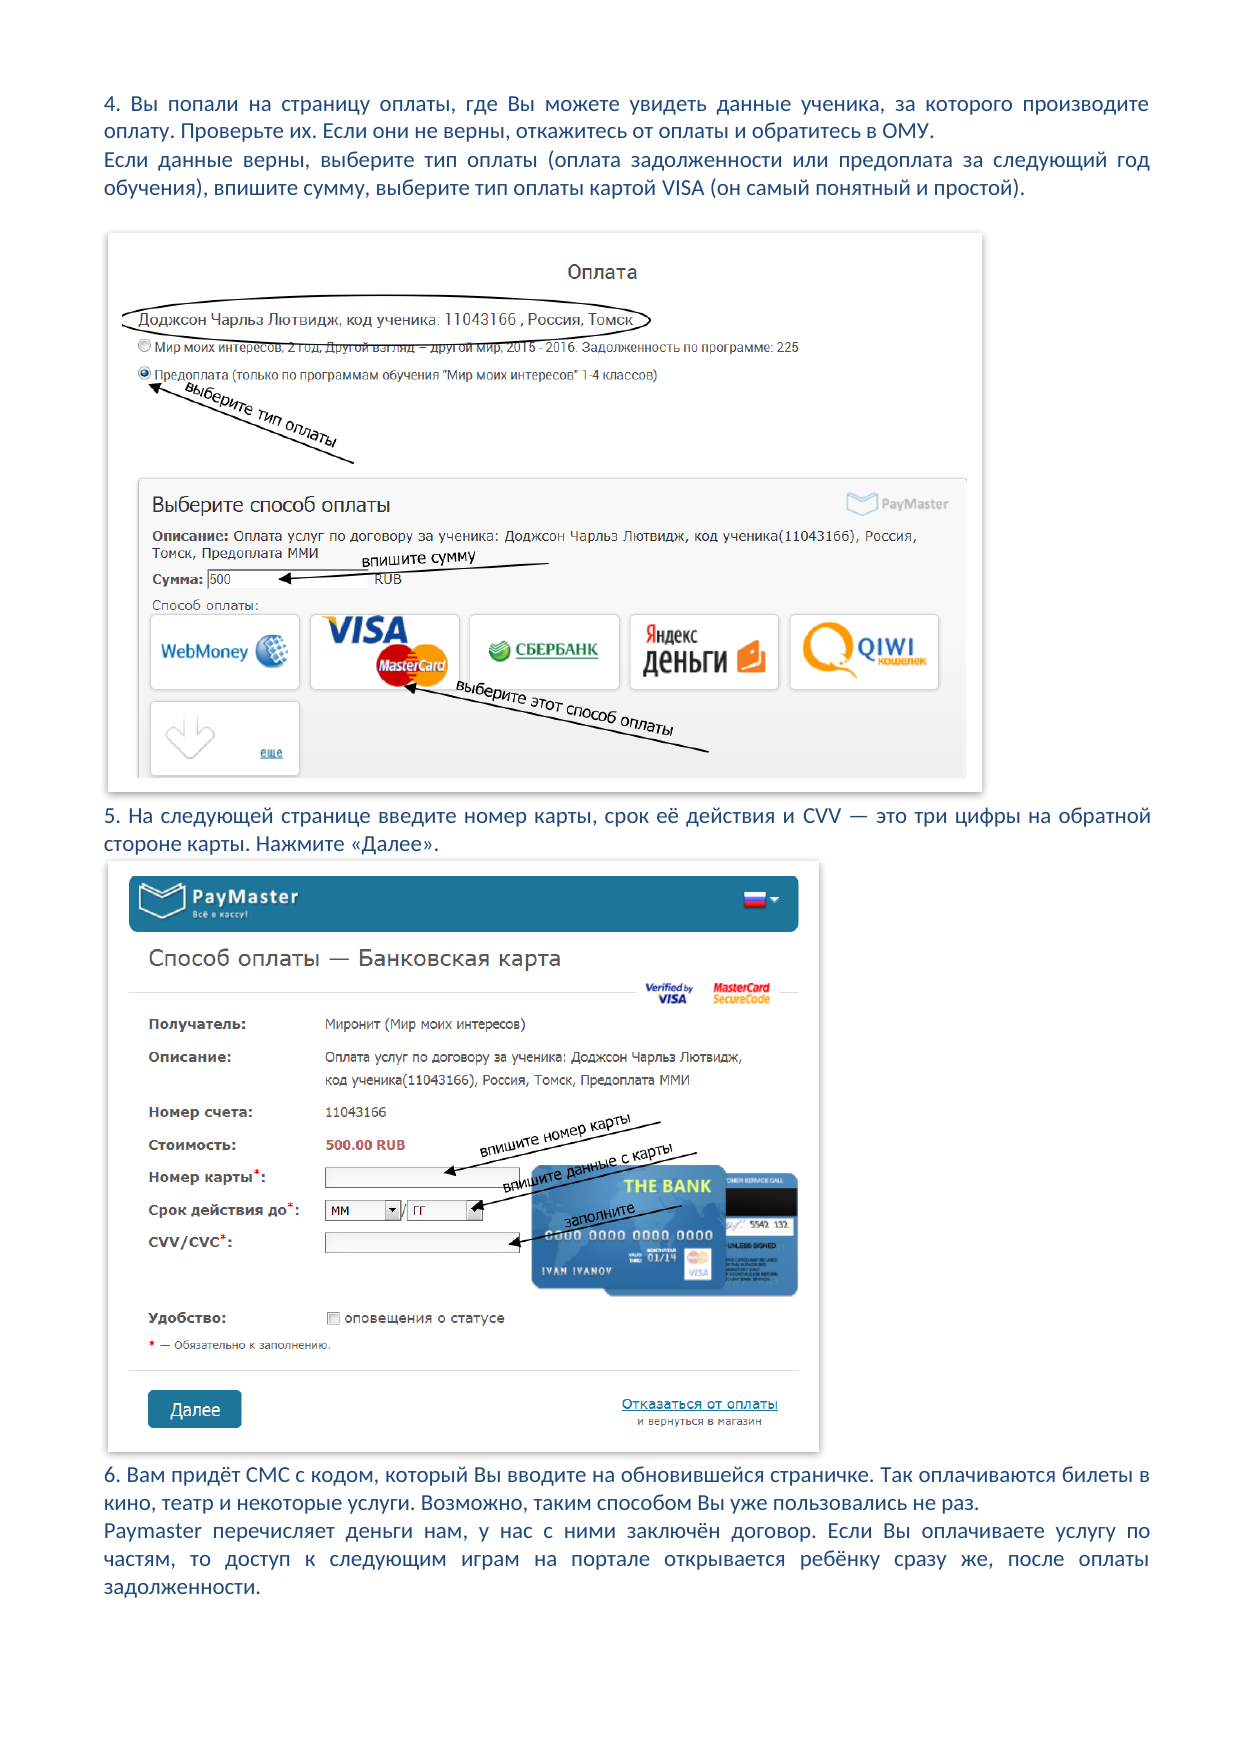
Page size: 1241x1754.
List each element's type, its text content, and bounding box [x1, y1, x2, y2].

picture [122, 876, 805, 1437]
text Если данные верны, выберите тип оплаты (оплата задолженности или предоплата за следующий год обучения), впишите сумму, выберите тип оплаты картой VISA (он самый понятный и простой). [103, 145, 1152, 201]
text Paymaster перечисляет деньги нам, у нас с ними заключён договор. Если Вы оплачиваете услугу по частям, то доступ к следующим играм на портале открывается ребёнку сразу же, после оплаты задолженности. [103, 1516, 1152, 1600]
picture [122, 248, 967, 778]
text 6. Вам придёт СМС с кодом, который Вы вводите на обновившейся страничке. Так оплачиваются билеты в кино, театр и некоторые услуги. Возможно, таким способом Вы уже пользовались не раз. [103, 1460, 1152, 1516]
text 4. Вы попали на страницу оплаты, где Вы можете увидеть данные ученика, за которого производите оплату. Проверьте их. Если они не верны, откажитесь от оплаты и обратитесь в ОМУ. [103, 89, 1152, 145]
text 5. На следующей странице введите номер карты, срок её действия и CVV — это три цифры на обратной стороне карты. Нажмите «Далее». [103, 801, 1152, 857]
